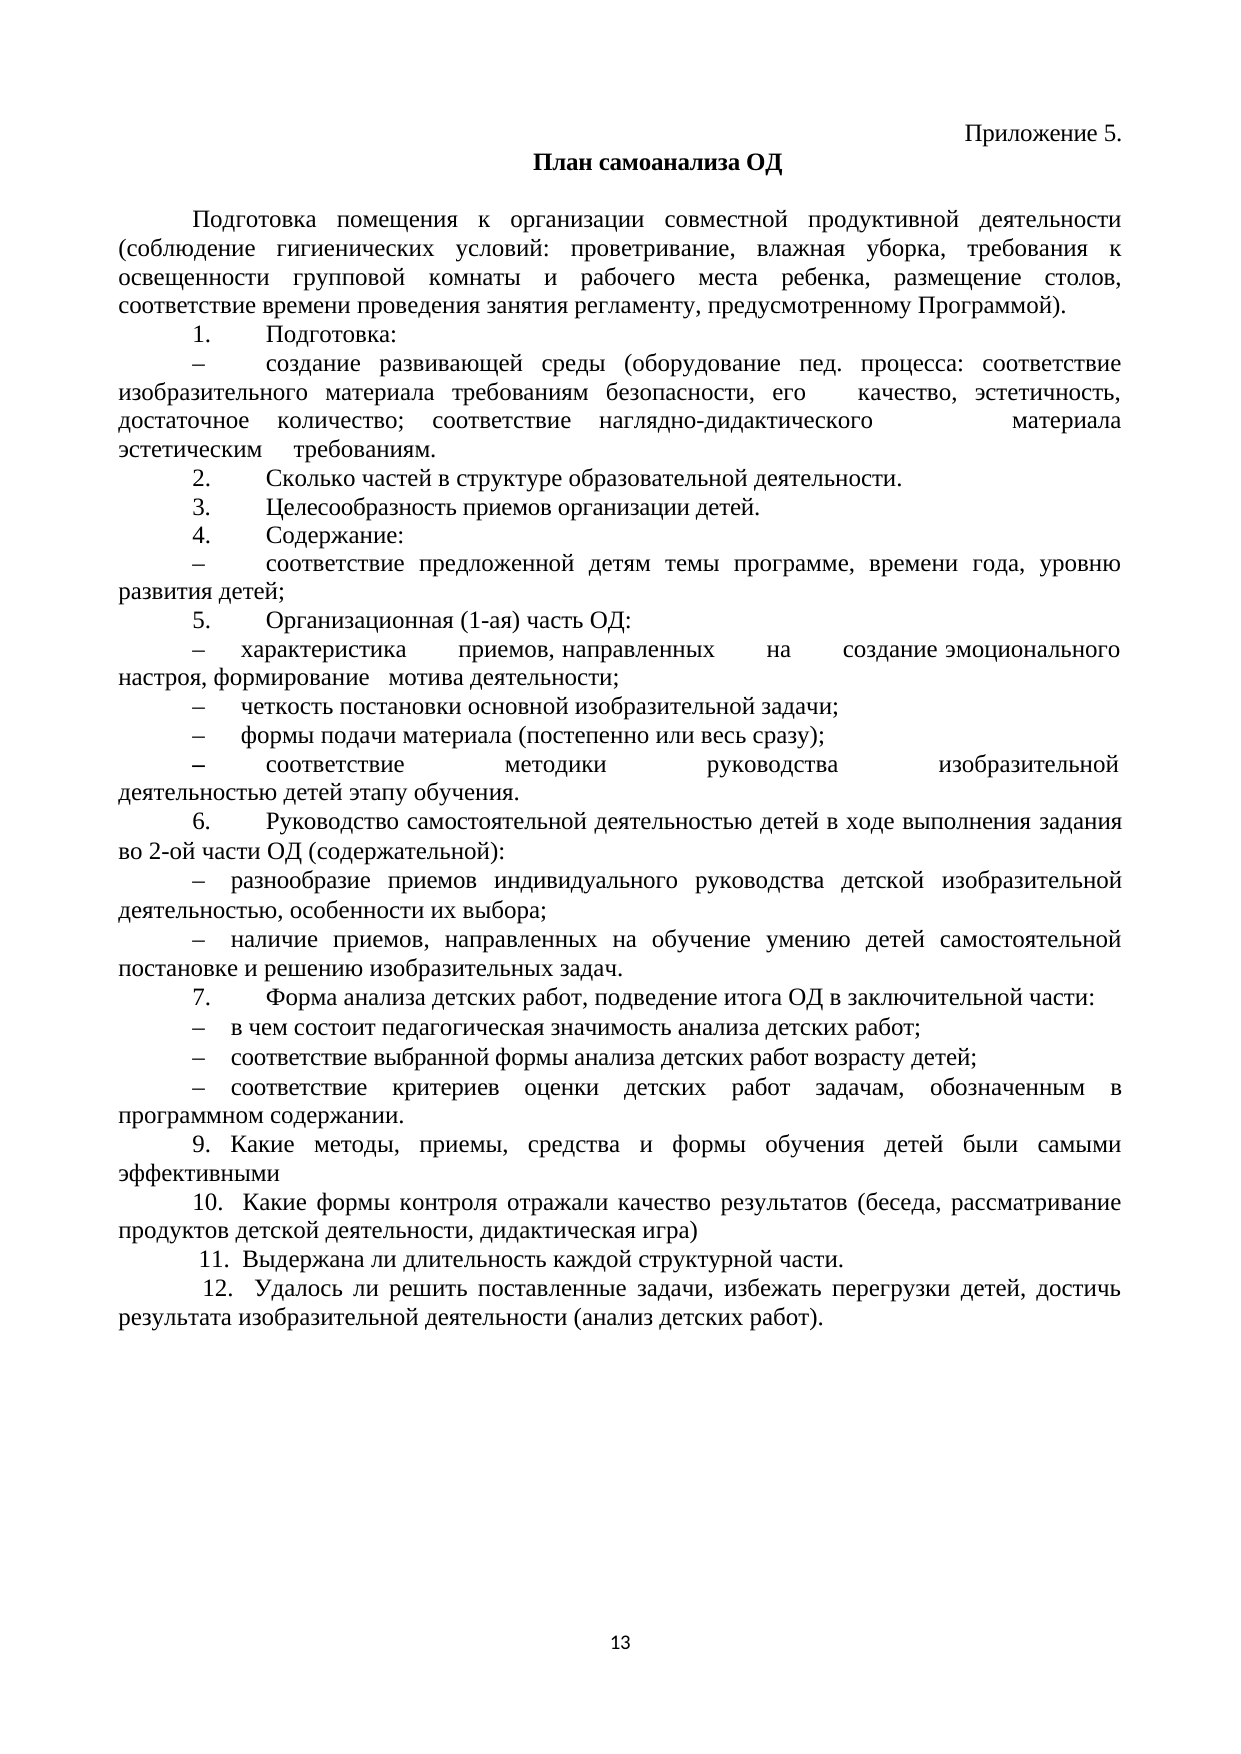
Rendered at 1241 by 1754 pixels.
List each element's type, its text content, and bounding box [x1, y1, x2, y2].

list характеристика приемов, направленных на создание эмоционального настроя, формирование мотива деятельности; [118, 634, 1122, 691]
list Руководство самостоятельной деятельностью детей в ходе выполнения задания во 2-ой части ОД (содержательной): [118, 806, 1122, 865]
list Форма анализа детских работ, подведение итога ОД в заключительной части: [118, 982, 1122, 1012]
list Содержание: [118, 521, 1122, 549]
list Организационная (1-ая) часть ОД: [118, 605, 1122, 634]
text 12. Удалось ли решить поставленные задачи, избежать перегрузки детей, достичь результата изобразительной деятельности (анализ детских работ). [118, 1273, 1122, 1330]
list Подготовка: [118, 319, 1122, 348]
list в чем состоит педагогическая значимость анализа детских работ; [118, 1012, 1122, 1042]
text 10. Какие формы контроля отражали качество результатов (беседа, рассматривание продуктов детской деятельности, дидактическая игра) [118, 1187, 1122, 1244]
text Приложение 5. [99, 118, 1122, 147]
text План самоанализа ОД [99, 147, 1122, 176]
list четкость постановки основной изобразительной задачи; [118, 691, 1122, 720]
list наличие приемов, направленных на обучение умению детей самостоятельной постановке и решению изобразительных задач. [118, 924, 1122, 982]
text 9. Какие методы, приемы, средства и формы обучения детей были самыми эффективными [118, 1129, 1122, 1187]
list Сколько частей в структуре образовательной деятельности. [118, 463, 1122, 492]
list соответствие критериев оценки детских работ задачам, обозначенным в программном содержании. [118, 1072, 1122, 1129]
list создание развивающей среды (оборудование пед. процесса: соответствие изобразительного материала требованиям безопасности, его качество, эстетичность, достаточное количество; соответствие наглядно-дидактического материала эстетическим требованиям. [118, 348, 1122, 463]
list соответствие предложенной детям темы программе, времени года, уровню развития детей; [118, 549, 1122, 605]
list формы подачи материала (постепенно или весь сразу); [118, 720, 1122, 749]
list соответствие методики руководства изобразительной деятельностью детей этапу обучения. [118, 749, 1122, 806]
text 11. Выдержана ли длительность каждой структурной части. [118, 1244, 1122, 1273]
list Целесообразность приемов организации детей. [118, 492, 1122, 521]
list соответствие выбранной формы анализа детских работ возрасту детей; [118, 1042, 1122, 1072]
list разнообразие приемов индивидуального руководства детской изобразительной деятельностью, особенности их выбора; [118, 865, 1122, 924]
text Подготовка помещения к организации совместной продуктивной деятельности (соблюдение гигиенических условий: проветривание, влажная уборка, требования к освещенности групповой комнаты и рабочего места ребенка, размещение столов, соответствие времени проведения занятия регламенту, предусмотренному Программой). [118, 204, 1122, 319]
